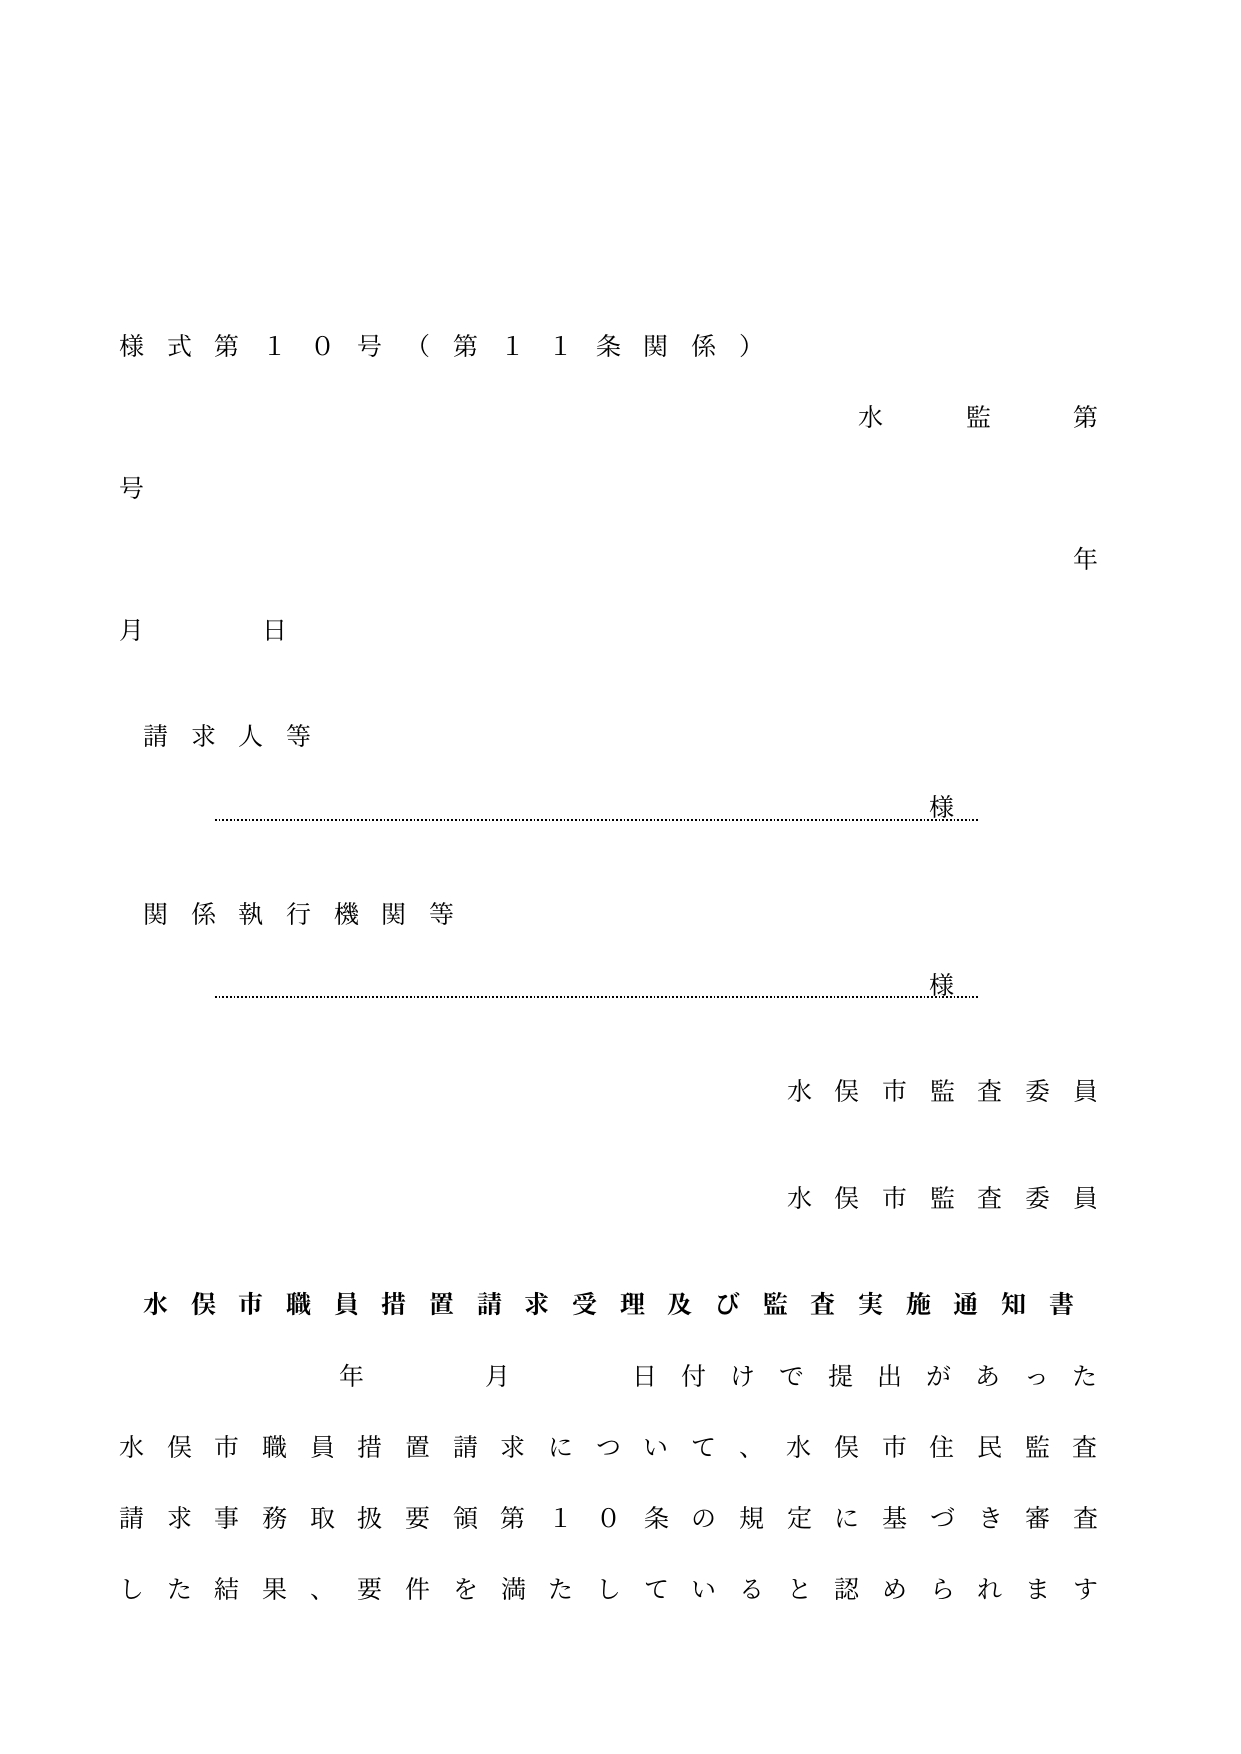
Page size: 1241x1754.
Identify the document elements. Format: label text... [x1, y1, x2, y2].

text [119, 1339, 1121, 1623]
text 水俣市監査委員 [119, 1054, 1121, 1126]
text 水監第 号 [119, 380, 1121, 522]
text 関係執行機関等 [119, 877, 1121, 948]
text 請求人等 [119, 699, 1121, 770]
text 様式第１０号（第１１条関係） [119, 309, 1121, 380]
text 水俣市職員措置請求受理及び監査実施通知書 [119, 1268, 1121, 1339]
text 令和 年 月 日 [119, 522, 1121, 664]
text 様 [119, 770, 1121, 841]
text 様 [119, 948, 1121, 1019]
text 水俣市監査委員 [119, 1161, 1121, 1232]
